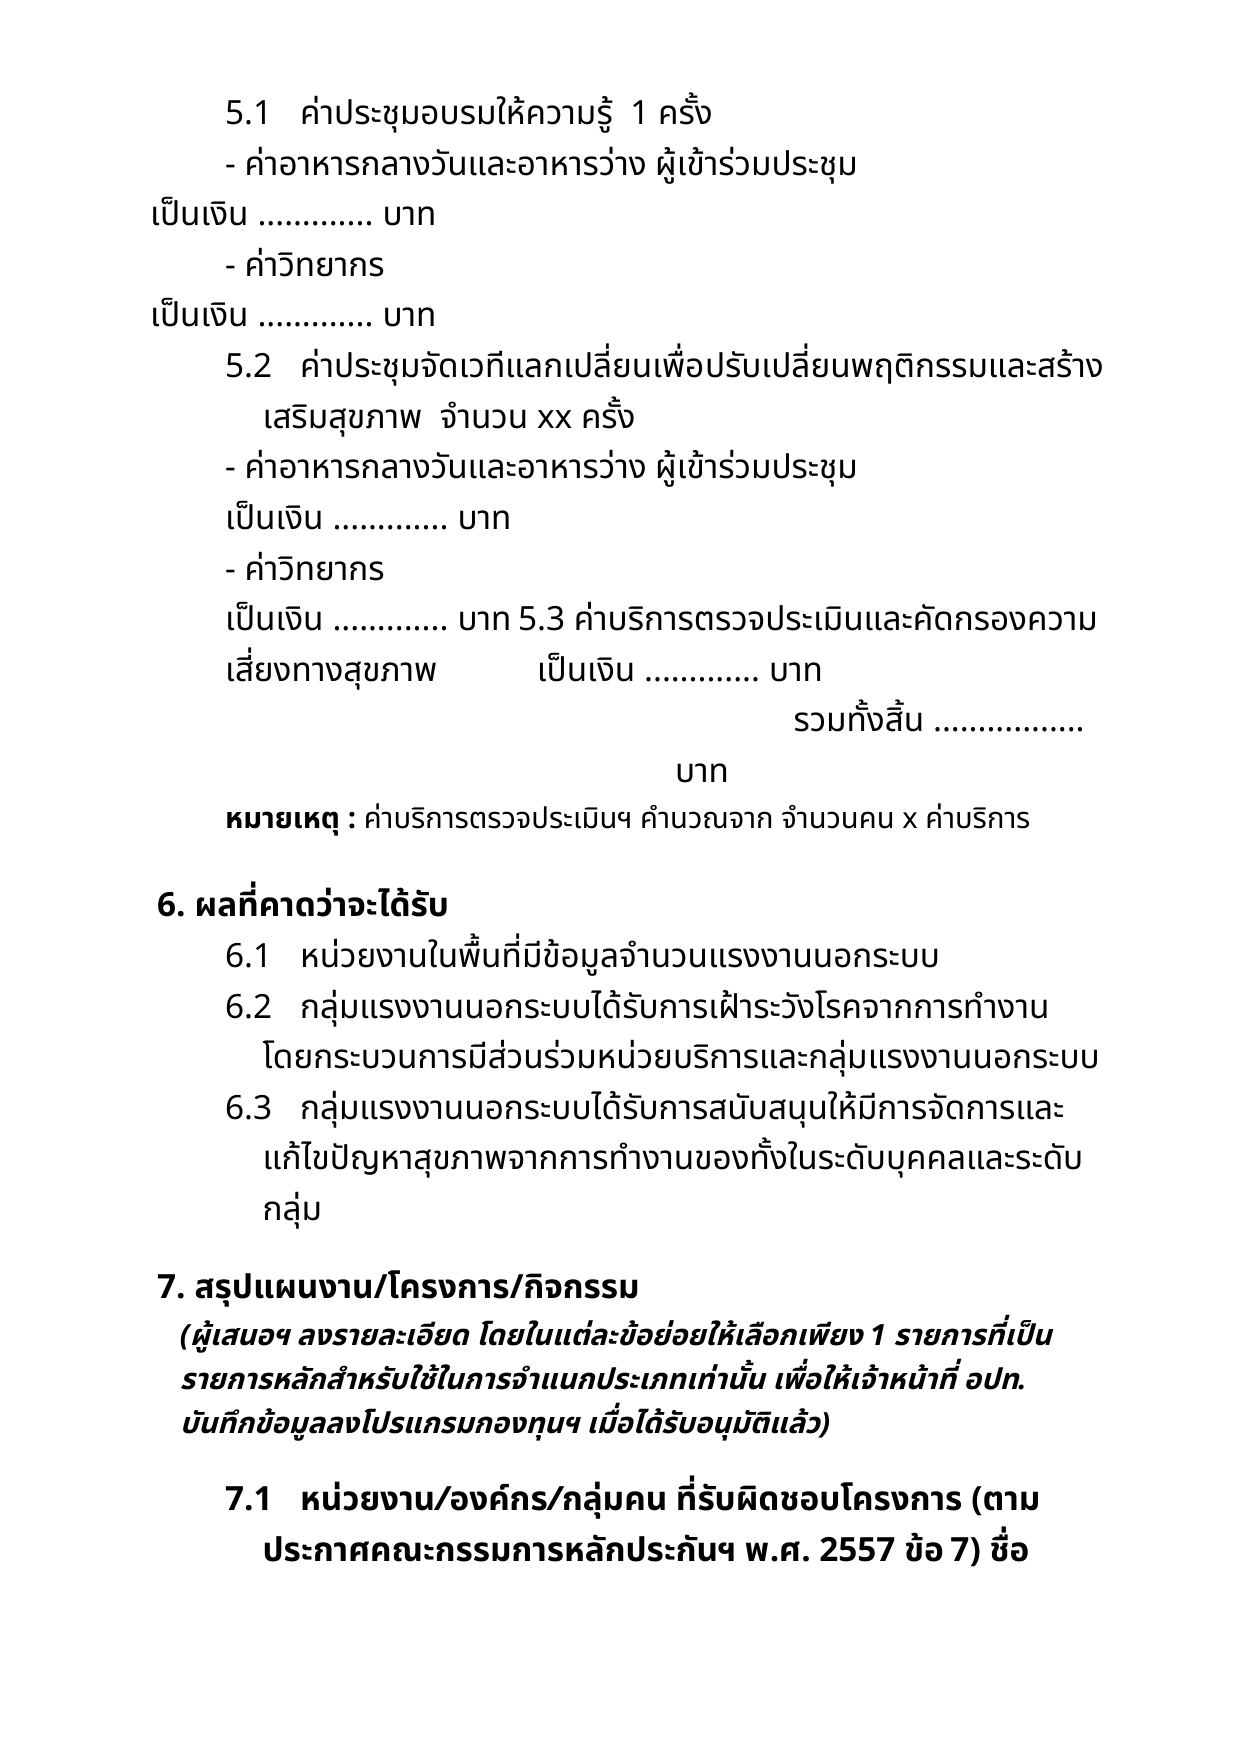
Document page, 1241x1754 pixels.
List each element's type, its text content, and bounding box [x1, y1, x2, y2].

text - ค่าวิทยากร เป็นเงิน ............. บาท5.3 ค่าบริการตรวจประเมินและคัดกรองความเสี่ยงทางสุขภาพ เป็นเงิน ............. บาท [225, 544, 1107, 696]
text (ผู้เสนอฯ ลงรายละเอียด โดยในแต่ละข้อย่อยให้เลือกเพียง 1 รายการที่เป็นรายการหลักสำหรับใช้ในการจำแนกประเภทเท่านั้น เพื่อให้เจ้าหน้าที่ อปท. บันทึกข้อมูลลงโปรแกรมกองทุนฯ เมื่อได้รับอนุมัติแล้ว) [179, 1314, 1107, 1447]
list หน่วยงานในพื้นที่มีข้อมูลจำนวนแรงงานนอกระบบ [225, 932, 1107, 982]
text หมายเหตุ : ค่าบริการตรวจประเมินฯ คำนวณจาก จำนวนคน x ค่าบริการ [150, 797, 1107, 841]
list กลุ่มแรงงานนอกระบบได้รับการเฝ้าระวังโรคจากการทำงาน โดยกระบวนการมีส่วนร่วมหน่วยบริการและกลุ่มแรงงานนอกระบบ [225, 982, 1107, 1083]
list ค่าประชุมจัดเวทีแลกเปลี่ยนเพื่อปรับเปลี่ยนพฤติกรรมและสร้างเสริมสุขภาพ จำนวน xx ครั้ง [225, 342, 1107, 443]
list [225, 1475, 1107, 1576]
list สรุปแผนงาน/โครงการ/กิจกรรม [157, 1263, 1107, 1314]
list กลุ่มแรงงานนอกระบบได้รับการสนับสนุนให้มีการจัดการและแก้ไขปัญหาสุขภาพจากการทำงานของทั้งในระดับบุคคลและระดับกลุ่ม [225, 1083, 1107, 1235]
text รวมทั้งสิ้น ................. บาท [675, 696, 1107, 797]
text - ค่าอาหารกลางวันและอาหารว่าง ผู้เข้าร่วมประชุม เป็นเงิน ............. บาท [225, 443, 1107, 544]
list ผลที่คาดว่าจะได้รับ [157, 881, 1107, 932]
text - ค่าอาหารกลางวันและอาหารว่าง ผู้เข้าร่วมประชุม เป็นเงิน ............. บาท [150, 139, 1107, 241]
text - ค่าวิทยากร เป็นเงิน ............. บาท [150, 241, 1107, 342]
list ค่าประชุมอบรมให้ความรู้ 1 ครั้ง [225, 89, 1107, 139]
